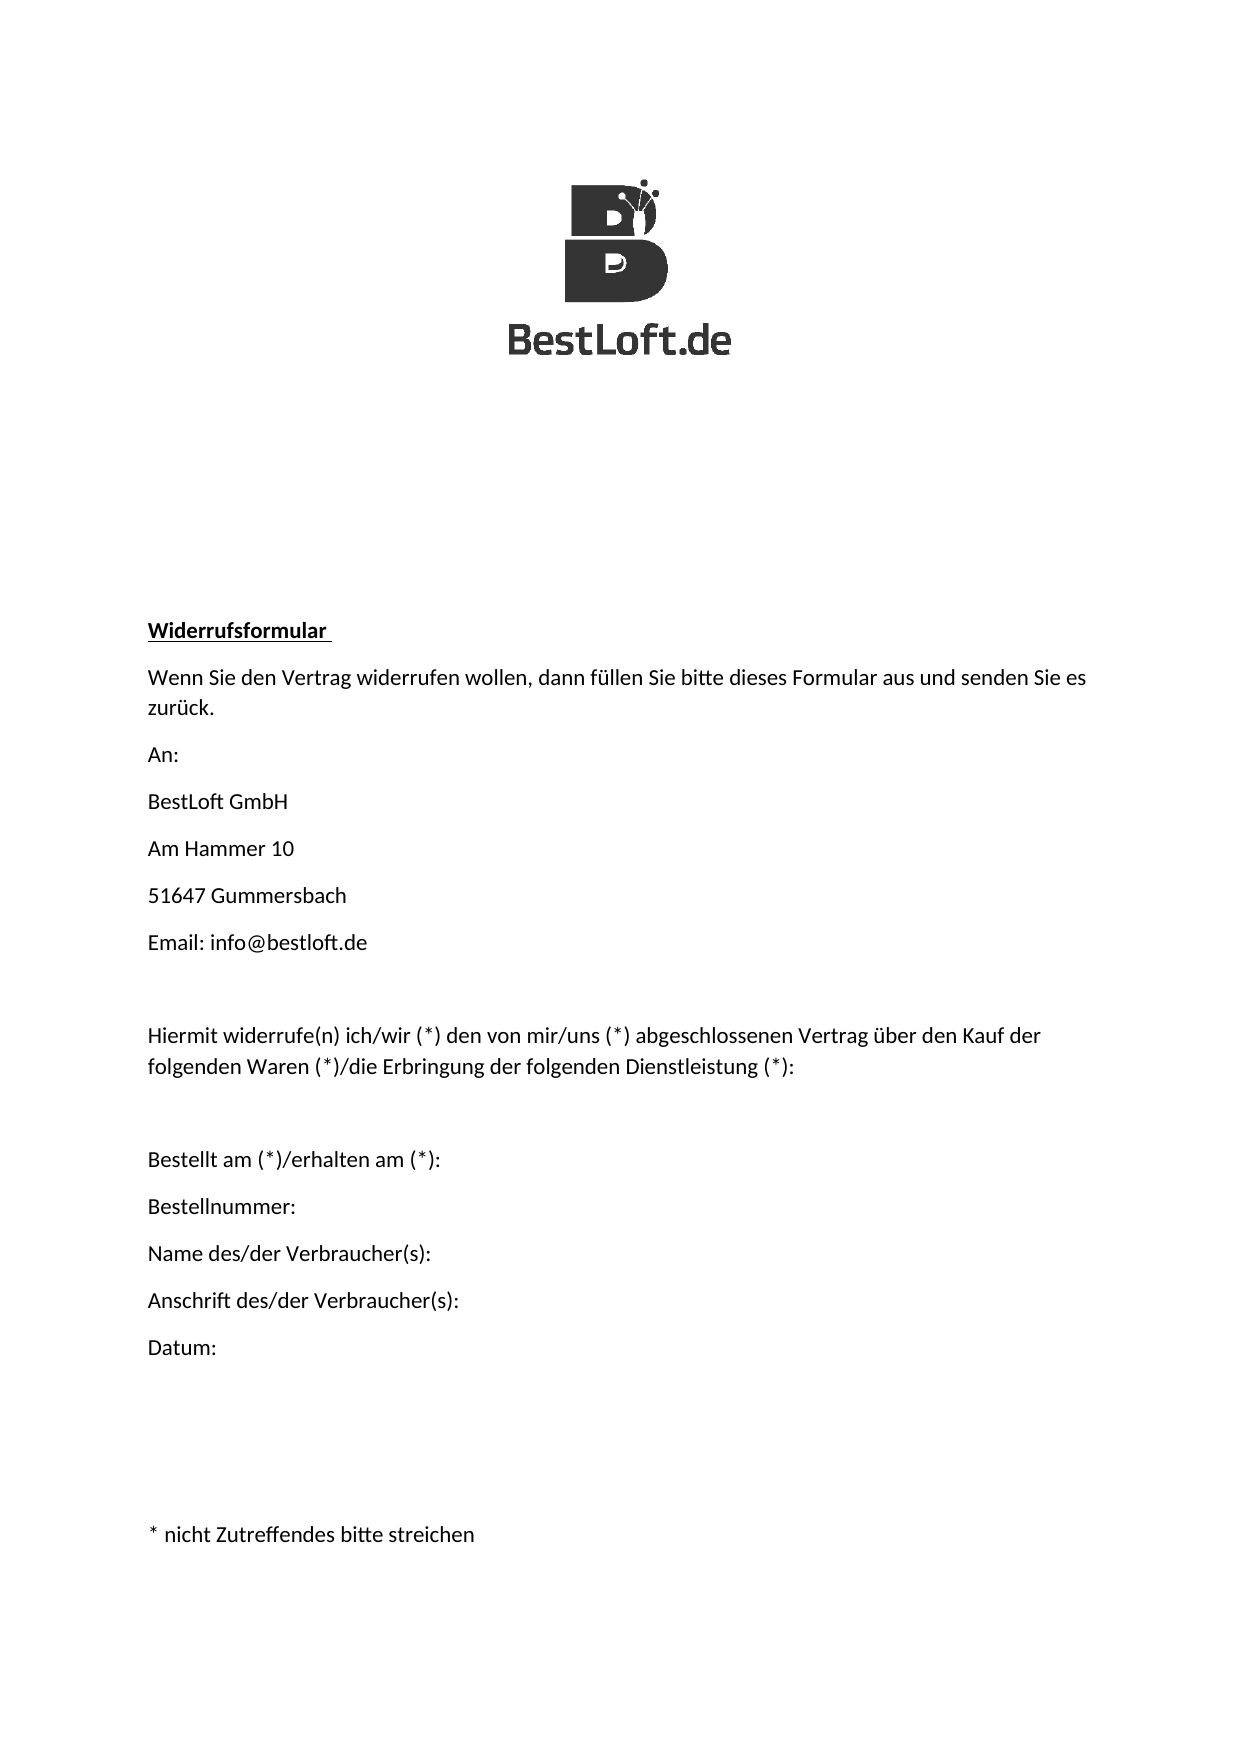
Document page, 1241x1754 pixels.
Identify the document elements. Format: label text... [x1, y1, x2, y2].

text Bestellt am (*)/erhalten am (*): [148, 1146, 1093, 1173]
picture [458, 147, 778, 385]
text Bestellnummer: [148, 1192, 1093, 1220]
text Email: info@bestloft.de [148, 928, 1093, 956]
text An: [148, 740, 1093, 768]
text * nicht Zutreffendes bitte streichen [148, 1521, 1093, 1548]
text Hiermit widerrufe(n) ich/wir (*) den von mir/uns (*) abgeschlossenen Vertrag über den Kauf der folgenden Waren (*)/die Erbringung der folgenden Dienstleistung (*): [148, 1022, 1093, 1080]
text Datum: [148, 1333, 1093, 1361]
text Anschrift des/der Verbraucher(s): [148, 1286, 1093, 1314]
text Widerrufsformular [148, 616, 1093, 644]
text Name des/der Verbraucher(s): [148, 1239, 1093, 1267]
text BestLoft GmbH [148, 787, 1093, 815]
text Wenn Sie den Vertrag widerrufen wollen, dann füllen Sie bitte dieses Formular aus und senden Sie es zurück. [148, 663, 1093, 721]
text 51647 Gummersbach [148, 881, 1093, 909]
text Am Hammer 10 [148, 834, 1093, 862]
